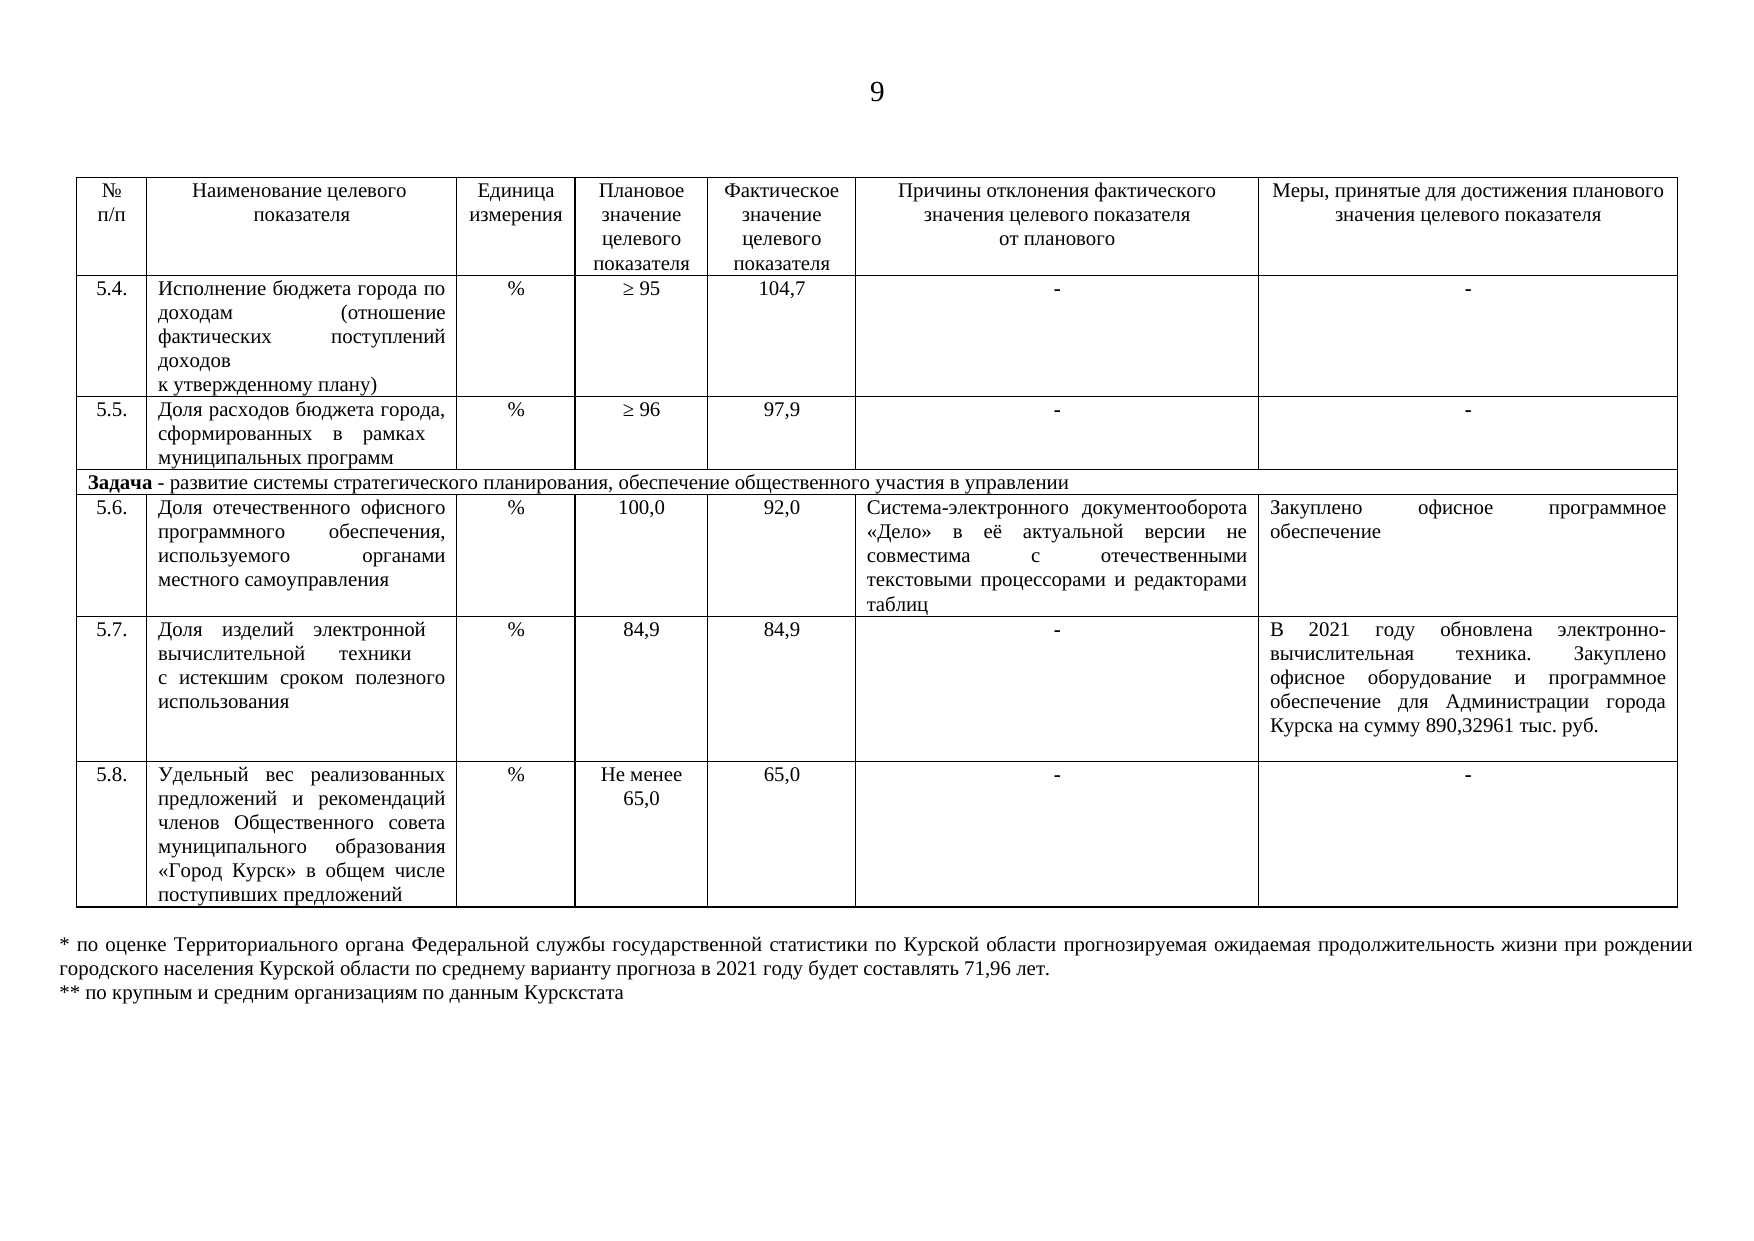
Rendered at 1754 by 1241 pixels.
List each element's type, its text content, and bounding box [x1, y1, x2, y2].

table_cell 84,9 [708, 617, 855, 761]
table_cell - [1259, 276, 1677, 396]
table_cell Доля расходов бюджета города, сформированных в рамках муниципальных программ [147, 397, 456, 469]
table_header № п/п [77, 178, 146, 274]
table_cell 104,7 [708, 276, 855, 396]
table_cell 5.4. [77, 276, 146, 396]
table_header Наименование целевого показателя [147, 178, 456, 274]
table_cell 97,9 [708, 397, 855, 469]
table_cell 5.7. [77, 617, 146, 761]
table_cell Система-электронного документооборота «Дело» в её актуальной версии не совместима с отечественными текстовыми процессорами и редакторами таблиц [856, 495, 1258, 616]
text ** по крупным и средним организациям по данным Курскстата [59, 979, 1695, 1004]
table_cell % [457, 617, 574, 761]
table_cell % [457, 762, 574, 906]
table_cell 5.6. [77, 495, 146, 616]
table_cell - [856, 617, 1258, 761]
table_cell Закуплено офисное программное обеспечение [1259, 495, 1677, 616]
table_cell 84,9 [576, 617, 707, 761]
table_cell % [457, 495, 574, 616]
table_header Единица измерения [457, 178, 574, 274]
table_cell - [1259, 397, 1677, 469]
table_cell 5.5. [77, 397, 146, 469]
table_header Фактическое значение целевого показателя [708, 178, 855, 274]
table_cell ≥ 95 [576, 276, 707, 396]
table_cell Исполнение бюджета города по доходам (отношение фактических поступлений доходов к утвержденному плану) [147, 276, 456, 396]
table_cell % [457, 276, 574, 396]
table_header Меры, принятые для достижения планового значения целевого показателя [1259, 178, 1677, 274]
table_cell - [856, 276, 1258, 396]
table_cell ≥ 96 [576, 397, 707, 469]
table_cell Задача - развитие системы стратегического планирования, обеспечение общественного участия в управлении [77, 470, 1677, 494]
text * по оценке Территориального органа Федеральной службы государственной статистики по Курской области прогнозируемая ожидаемая продолжительность жизни при рождении городского населения Курской области по среднему варианту прогноза в 2021 году будет составлять 71,96 лет. [59, 931, 1695, 979]
table_cell 100,0 [576, 495, 707, 616]
table_header Плановое значение целевого показателя [576, 178, 707, 274]
table_cell 5.8. [77, 762, 146, 906]
table_header Причины отклонения фактического значения целевого показателя от планового [856, 178, 1258, 274]
table_cell - [856, 762, 1258, 906]
table_cell Не менее 65,0 [576, 762, 707, 906]
table_cell Доля отечественного офисного программного обеспечения, используемого органами местного самоуправления [147, 495, 456, 616]
table_cell 92,0 [708, 495, 855, 616]
table_cell % [457, 397, 574, 469]
table_cell Доля изделий электронной вычислительной техники с истекшим сроком полезного использования [147, 617, 456, 761]
table_cell - [856, 397, 1258, 469]
table_cell Удельный вес реализованных предложений и рекомендаций членов Общественного совета муниципального образования «Город Курск» в общем числе поступивших предложений [147, 762, 456, 906]
table_cell 65,0 [708, 762, 855, 906]
table_cell - [1259, 762, 1677, 906]
table_cell В 2021 году обновлена электронно-вычислительная техника. Закуплено офисное оборудование и программное обеспечение для Администрации города Курска на сумму 890,32961 тыс. руб. [1259, 617, 1677, 761]
